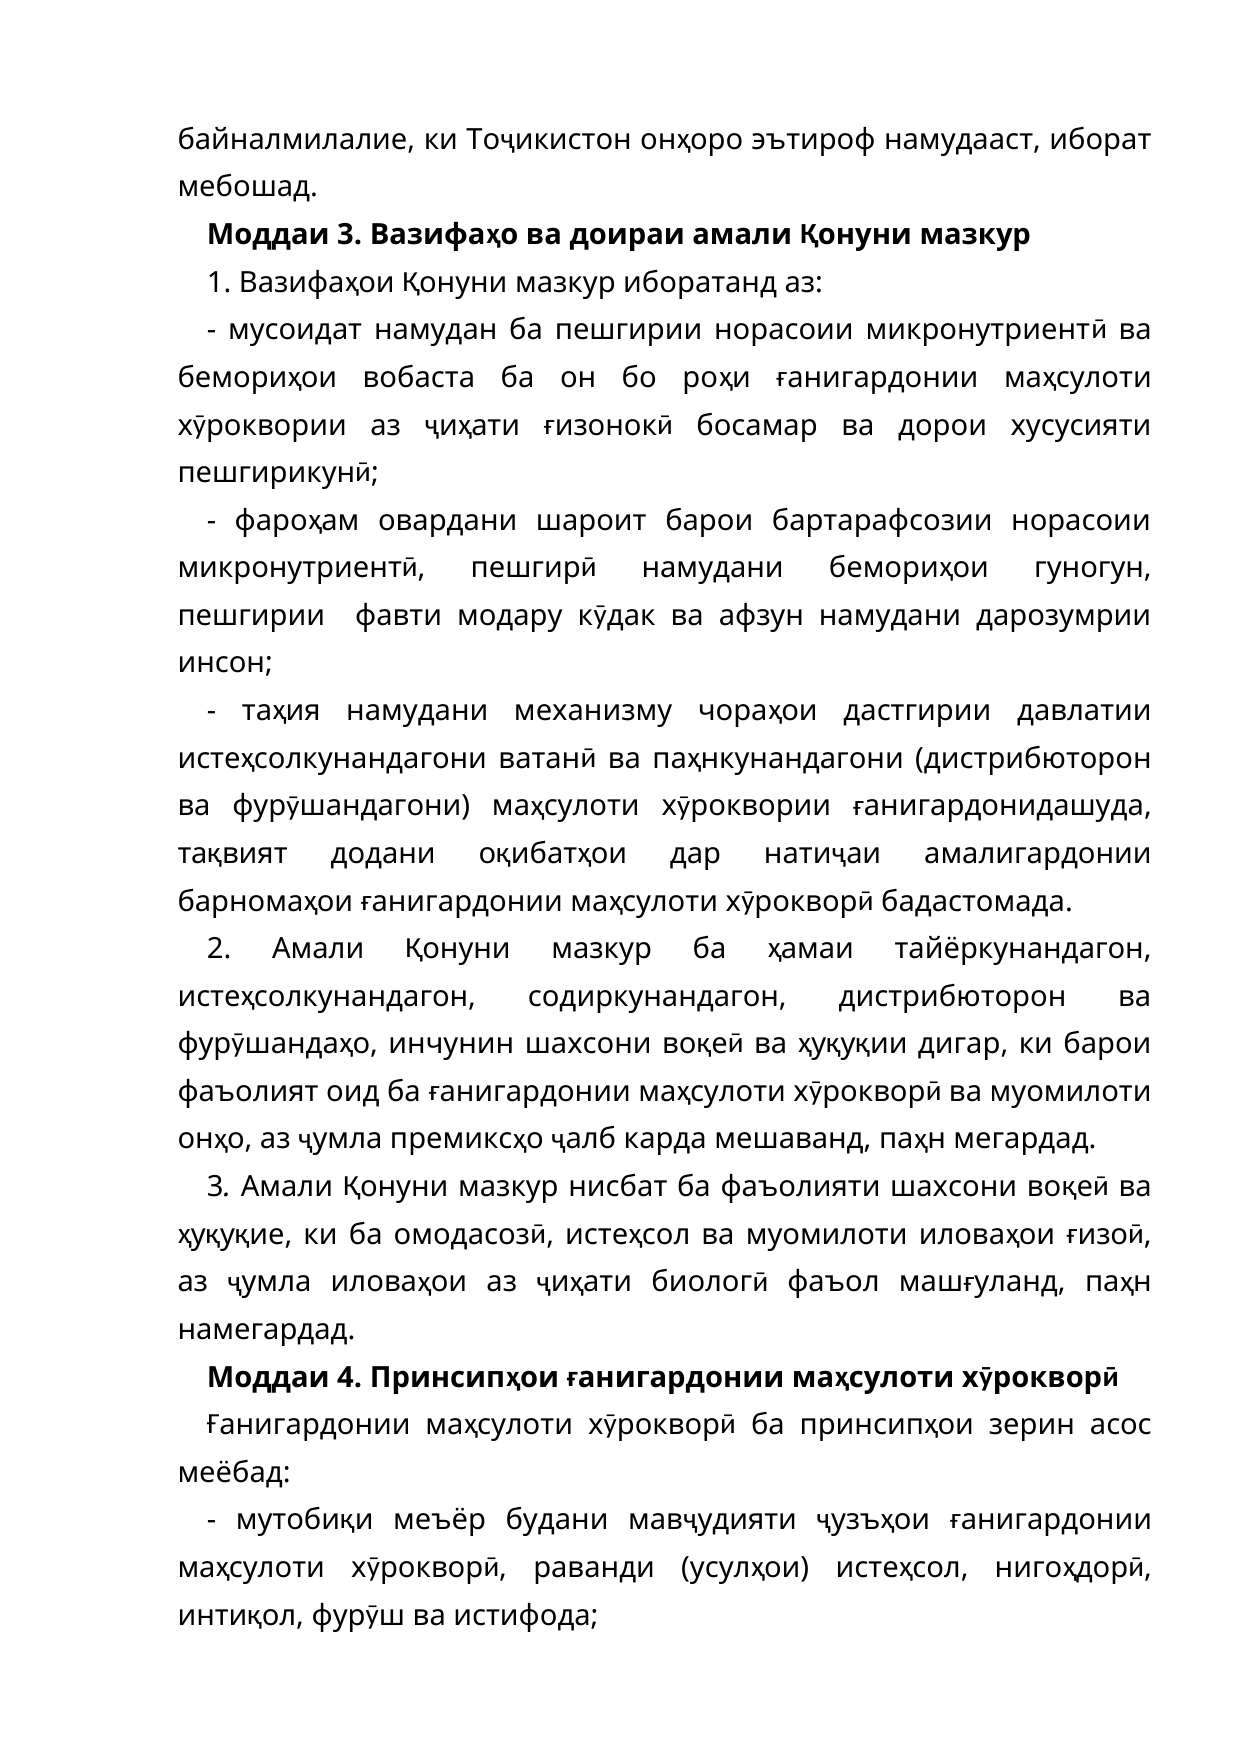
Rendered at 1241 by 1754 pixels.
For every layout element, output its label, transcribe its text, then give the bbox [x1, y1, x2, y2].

text - мусоидат намудан ба пешгирии норасоии микронутриентӣ ва бемориҳои вобаста ба он бо роҳи ғанигардонии маҳсулоти хӯроквории аз ҷиҳати ғизонокӣ босамар ва дорои хусусияти пешгирикунӣ; [177, 308, 1152, 491]
text 2. Амали Қонуни мазкур ба ҳамаи тайёркунандагон, истеҳсолкунандагон, содиркунандагон, дистрибюторон ва фурӯшандаҳо, инчунин шахсони воқеӣ ва ҳуқуқии дигар, ки барои фаъолият оид ба ғанигардонии маҳсулоти хӯрокворӣ ва муомилоти онҳо, аз ҷумла премиксҳо ҷалб карда мешаванд, паҳн мегардад. [177, 927, 1152, 1157]
text - таҳия намудани механизму чораҳои дастгирии давлатии истеҳсолкунандагони ватанӣ ва паҳнкунандагони (дистрибюторон ва фурӯшандагони) маҳсулоти хӯроквории ғанигардонидашуда, тақвият додани оқибатҳои дар натиҷаи амалигардонии барномаҳои ғанигардонии маҳсулоти хӯрокворӣ бадастомада. [177, 689, 1152, 919]
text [177, 118, 1152, 205]
text 3. Амали Қонуни мазкур нисбат ба фаъолияти шахсони воқеӣ ва ҳуқуқие, ки ба омодасозӣ, истеҳсол ва муомилоти иловаҳои ғизоӣ, аз ҷумла иловаҳои аз ҷиҳати биологӣ фаъол машғуланд, паҳн намегардад. [177, 1165, 1152, 1348]
text - мутобиқи меъёр будани мавҷудияти ҷузъҳои ғанигардонии маҳсулоти хӯрокворӣ, раванди (усулҳои) истеҳсол, нигоҳдорӣ, интиқол, фурӯш ва истифода; [177, 1499, 1152, 1633]
text - фароҳам овардани шароит барои бартарафсозии норасоии микронутриентӣ, пешгирӣ намудани бемориҳои гуногун, пешгирии фавти модару кӯдак ва афзун намудани дарозумрии инсон; [177, 499, 1152, 681]
text Ғанигардонии маҳсулоти хӯрокворӣ ба принсипҳои зерин асос меёбад: [177, 1403, 1152, 1491]
text 1. Вазифаҳои Қонуни мазкур иборатанд аз: [177, 261, 1152, 301]
text Моддаи 3. Вазифаҳо ва доираи амали Қонуни мазкур [177, 213, 1152, 253]
text Моддаи 4. Принсипҳои ғанигардонии маҳсулоти хӯрокворӣ [177, 1356, 1152, 1396]
